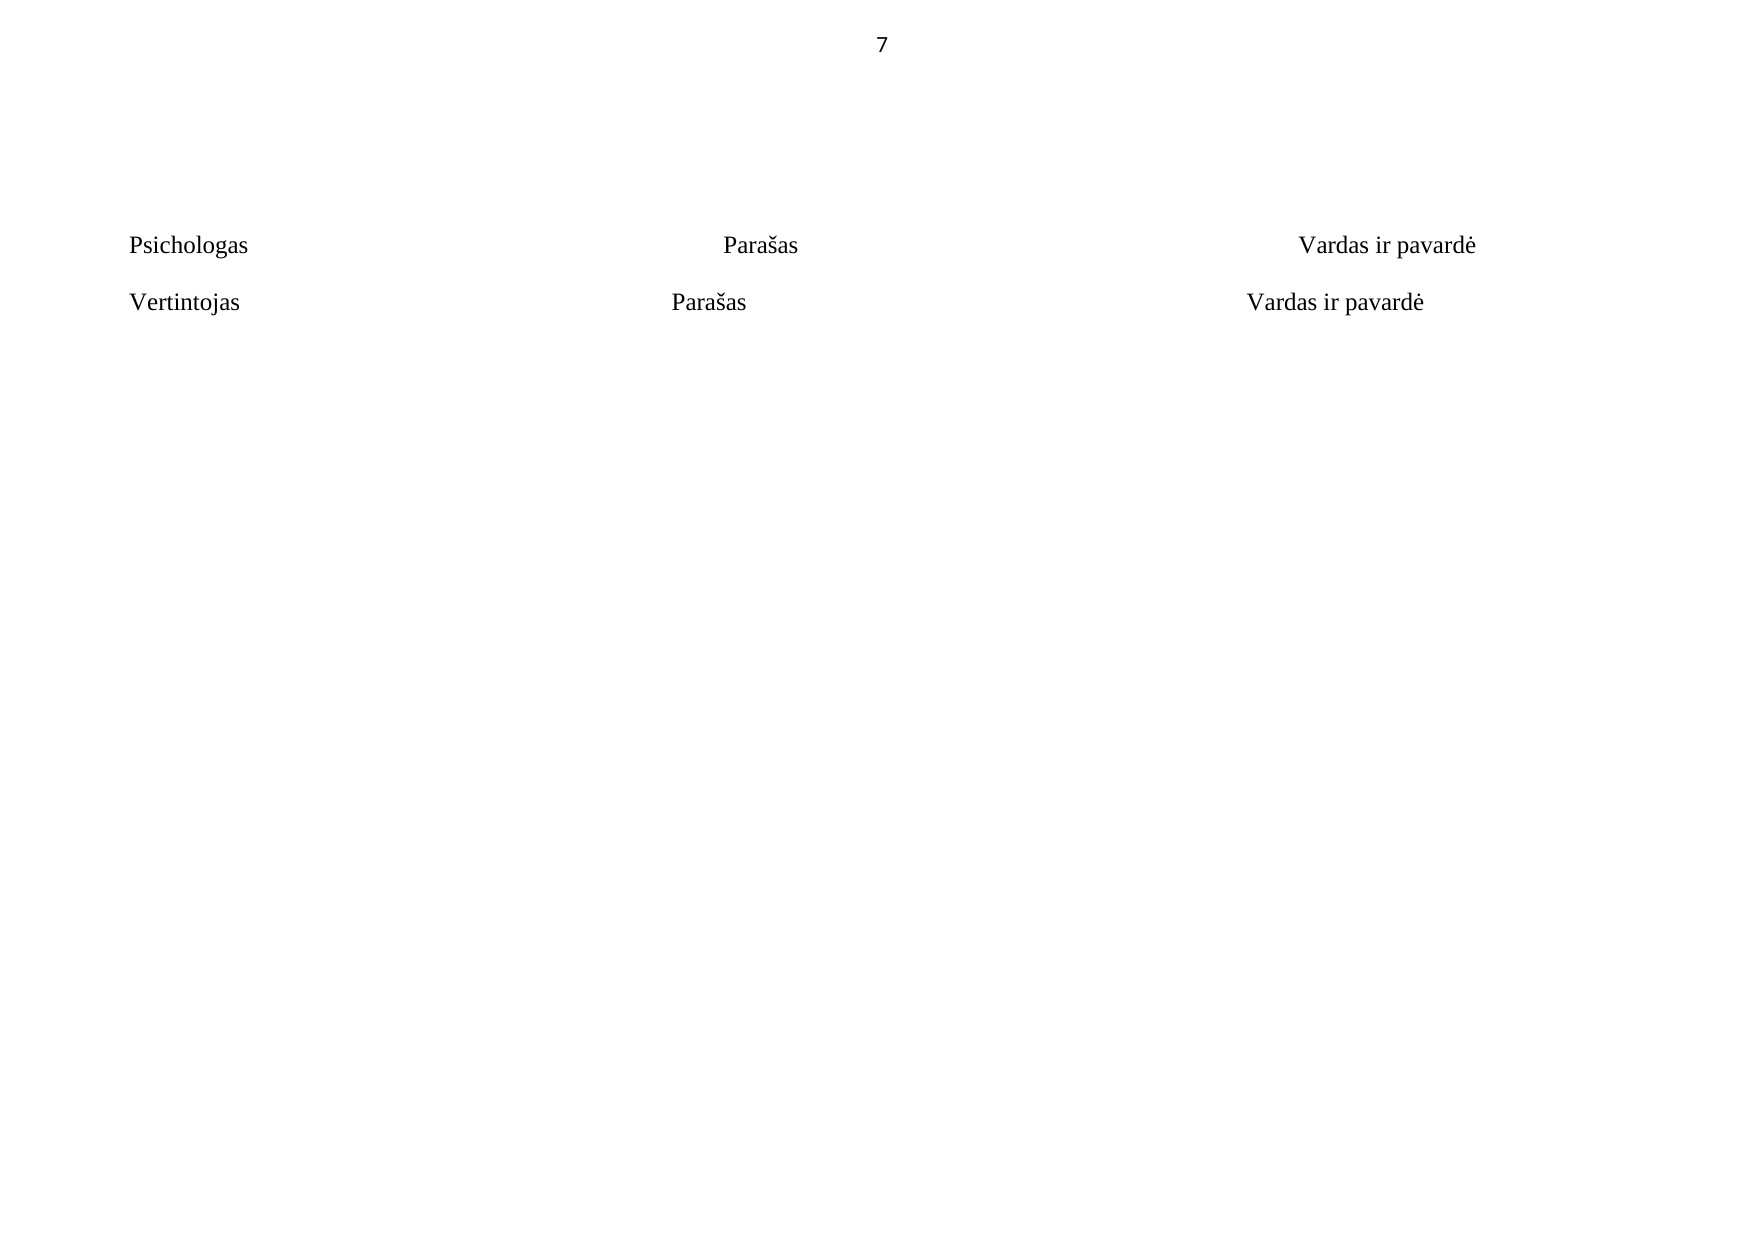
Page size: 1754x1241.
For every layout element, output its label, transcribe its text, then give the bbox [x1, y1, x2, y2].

text Vertintojas Parašas Vardas ir pavardė [129, 287, 1635, 316]
text Psichologas Parašas Vardas ir pavardė [129, 230, 1635, 258]
